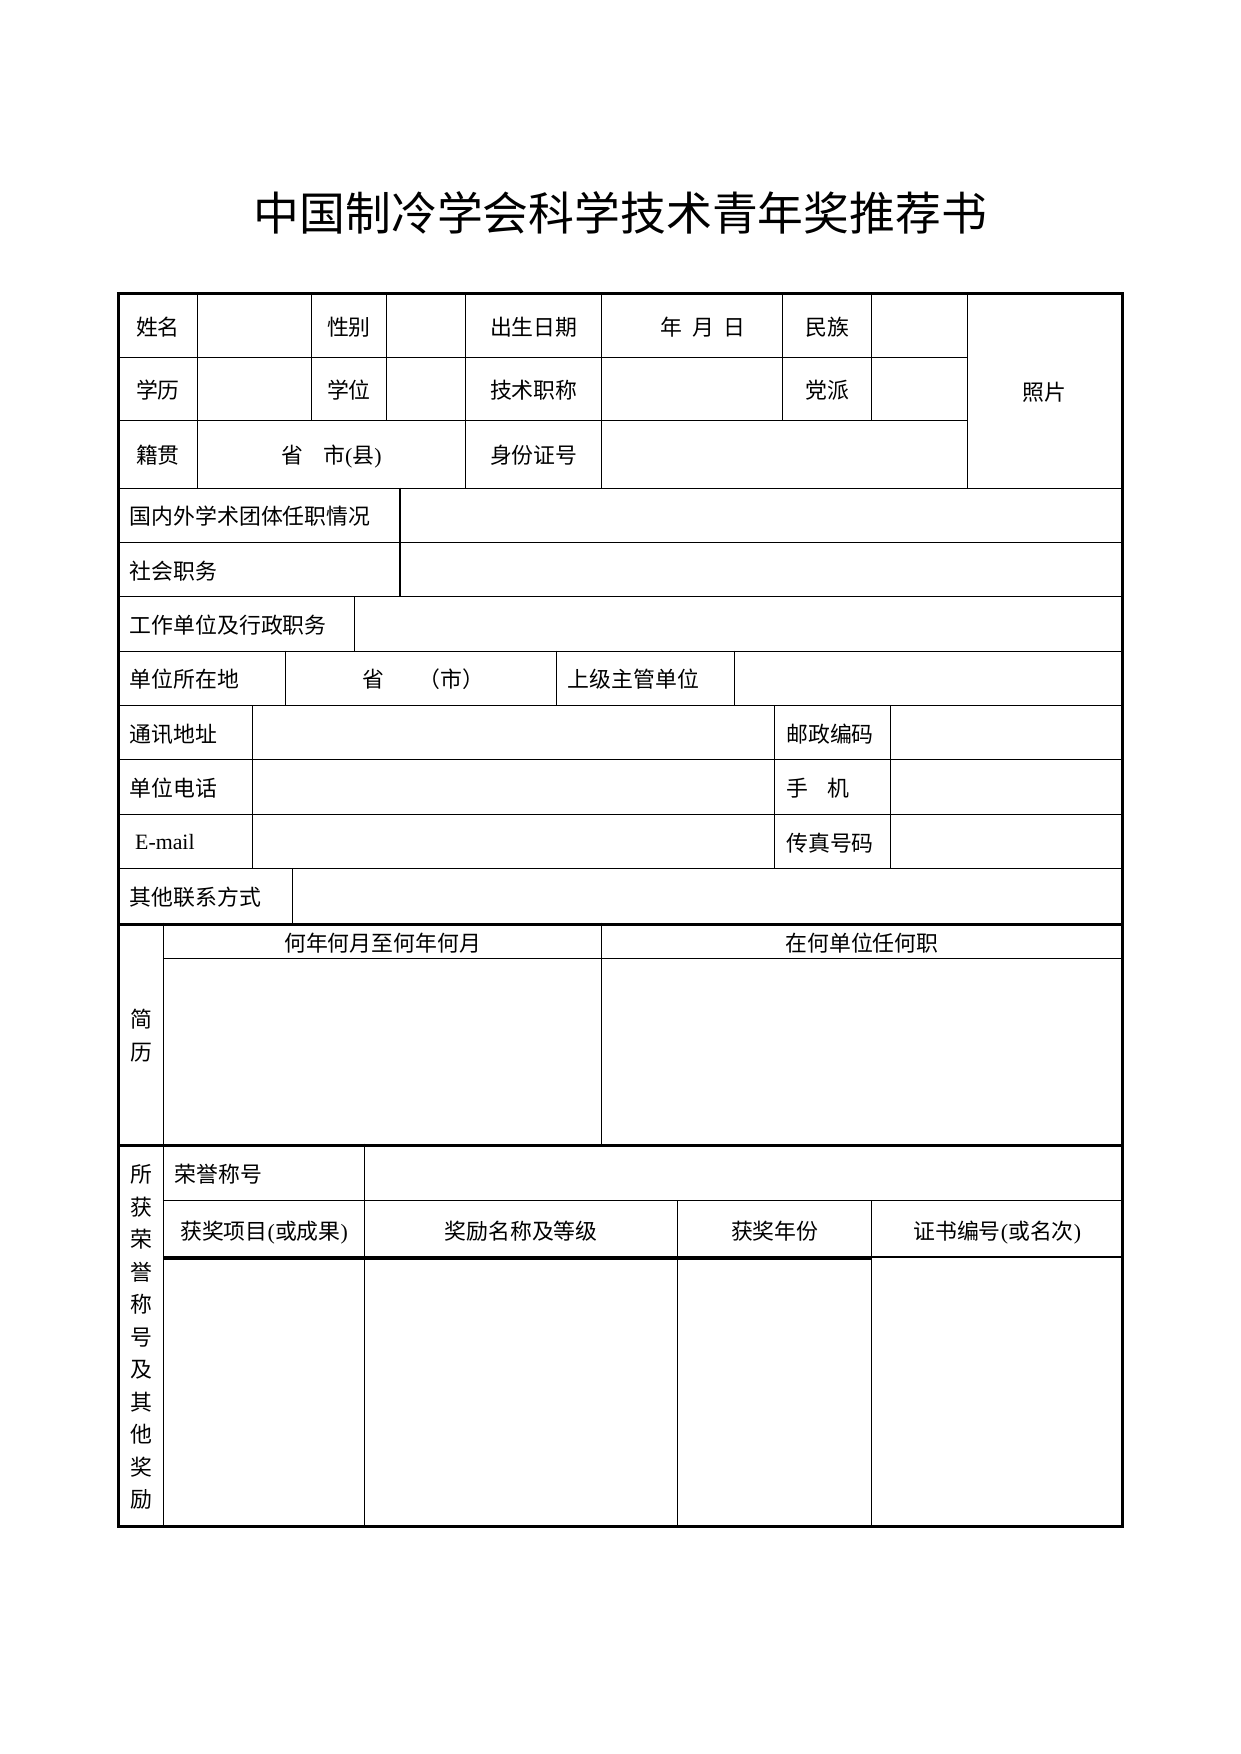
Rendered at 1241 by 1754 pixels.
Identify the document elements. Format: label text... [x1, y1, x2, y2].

table_cell [355, 597, 1121, 651]
table_cell 上级主管单位 [557, 652, 734, 705]
table_cell 省 市(县) [198, 421, 465, 487]
table_cell 获奖年份 [678, 1201, 871, 1256]
table_cell [198, 358, 311, 420]
table_cell 荣誉称号 [164, 1147, 364, 1200]
table_cell [891, 706, 1121, 759]
table_cell [602, 421, 967, 487]
table_header [198, 295, 311, 357]
table_cell [253, 706, 774, 759]
table_cell [253, 815, 774, 868]
table_cell [401, 489, 1121, 542]
table_header 民族 [783, 295, 871, 357]
table_cell 邮政编码 [775, 706, 890, 759]
table_cell 社会职务 [120, 543, 399, 596]
table_cell [872, 1258, 1121, 1525]
table_cell 在何单位任何职 [602, 926, 1121, 958]
table_cell 通讯地址 [120, 706, 252, 759]
table_cell [253, 760, 774, 814]
table_cell [365, 1260, 677, 1525]
table_cell [293, 869, 1121, 922]
table_cell 单位电话 [120, 760, 252, 814]
table_cell [401, 543, 1121, 596]
table_cell 奖励名称及等级 [365, 1201, 677, 1256]
table_cell [602, 358, 782, 420]
table_cell 省 （市） [286, 652, 556, 705]
table_header 出生日期 [466, 295, 601, 357]
table_cell 党派 [783, 358, 871, 420]
table_cell 国内外学术团体任职情况 [120, 489, 399, 542]
table_header 年 月 日 [602, 295, 782, 357]
table_header [872, 295, 967, 357]
table_cell [602, 959, 1121, 1143]
table_cell [164, 1260, 364, 1525]
table_cell 其他联系方式 [120, 869, 292, 922]
table_cell [735, 652, 1121, 705]
table_cell 学历 [120, 358, 197, 420]
table_cell [891, 760, 1121, 814]
table_header 性别 [312, 295, 386, 357]
table_cell [872, 358, 967, 420]
table_cell 何年何月至何年何月 [164, 926, 601, 958]
table_cell 证书编号(或名次) [872, 1201, 1121, 1256]
table_header 姓名 [120, 295, 197, 357]
table_cell [891, 815, 1121, 868]
table_header 照片 [968, 295, 1121, 487]
text 中国制冷学会科学技术青年奖推荐书 [118, 162, 1122, 259]
table_cell 所获荣誉称号及其他奖励 [120, 1147, 163, 1525]
table_cell 学位 [312, 358, 386, 420]
table_cell 手 机 [775, 760, 890, 814]
table_cell [387, 358, 465, 420]
table_cell 单位所在地 [120, 652, 285, 705]
table_cell 传真号码 [775, 815, 890, 868]
table_cell 技术职称 [466, 358, 601, 420]
table_cell E-mail [120, 815, 252, 868]
table_cell 身份证号 [466, 421, 601, 487]
table_header [387, 295, 465, 357]
table_cell 获奖项目(或成果) [164, 1201, 364, 1256]
table_cell [164, 959, 601, 1143]
table_cell [678, 1260, 871, 1525]
table_cell [365, 1147, 1121, 1200]
table_cell 籍贯 [120, 421, 197, 487]
table_cell 简历 [120, 926, 163, 1143]
table_cell 工作单位及行政职务 [120, 597, 354, 651]
